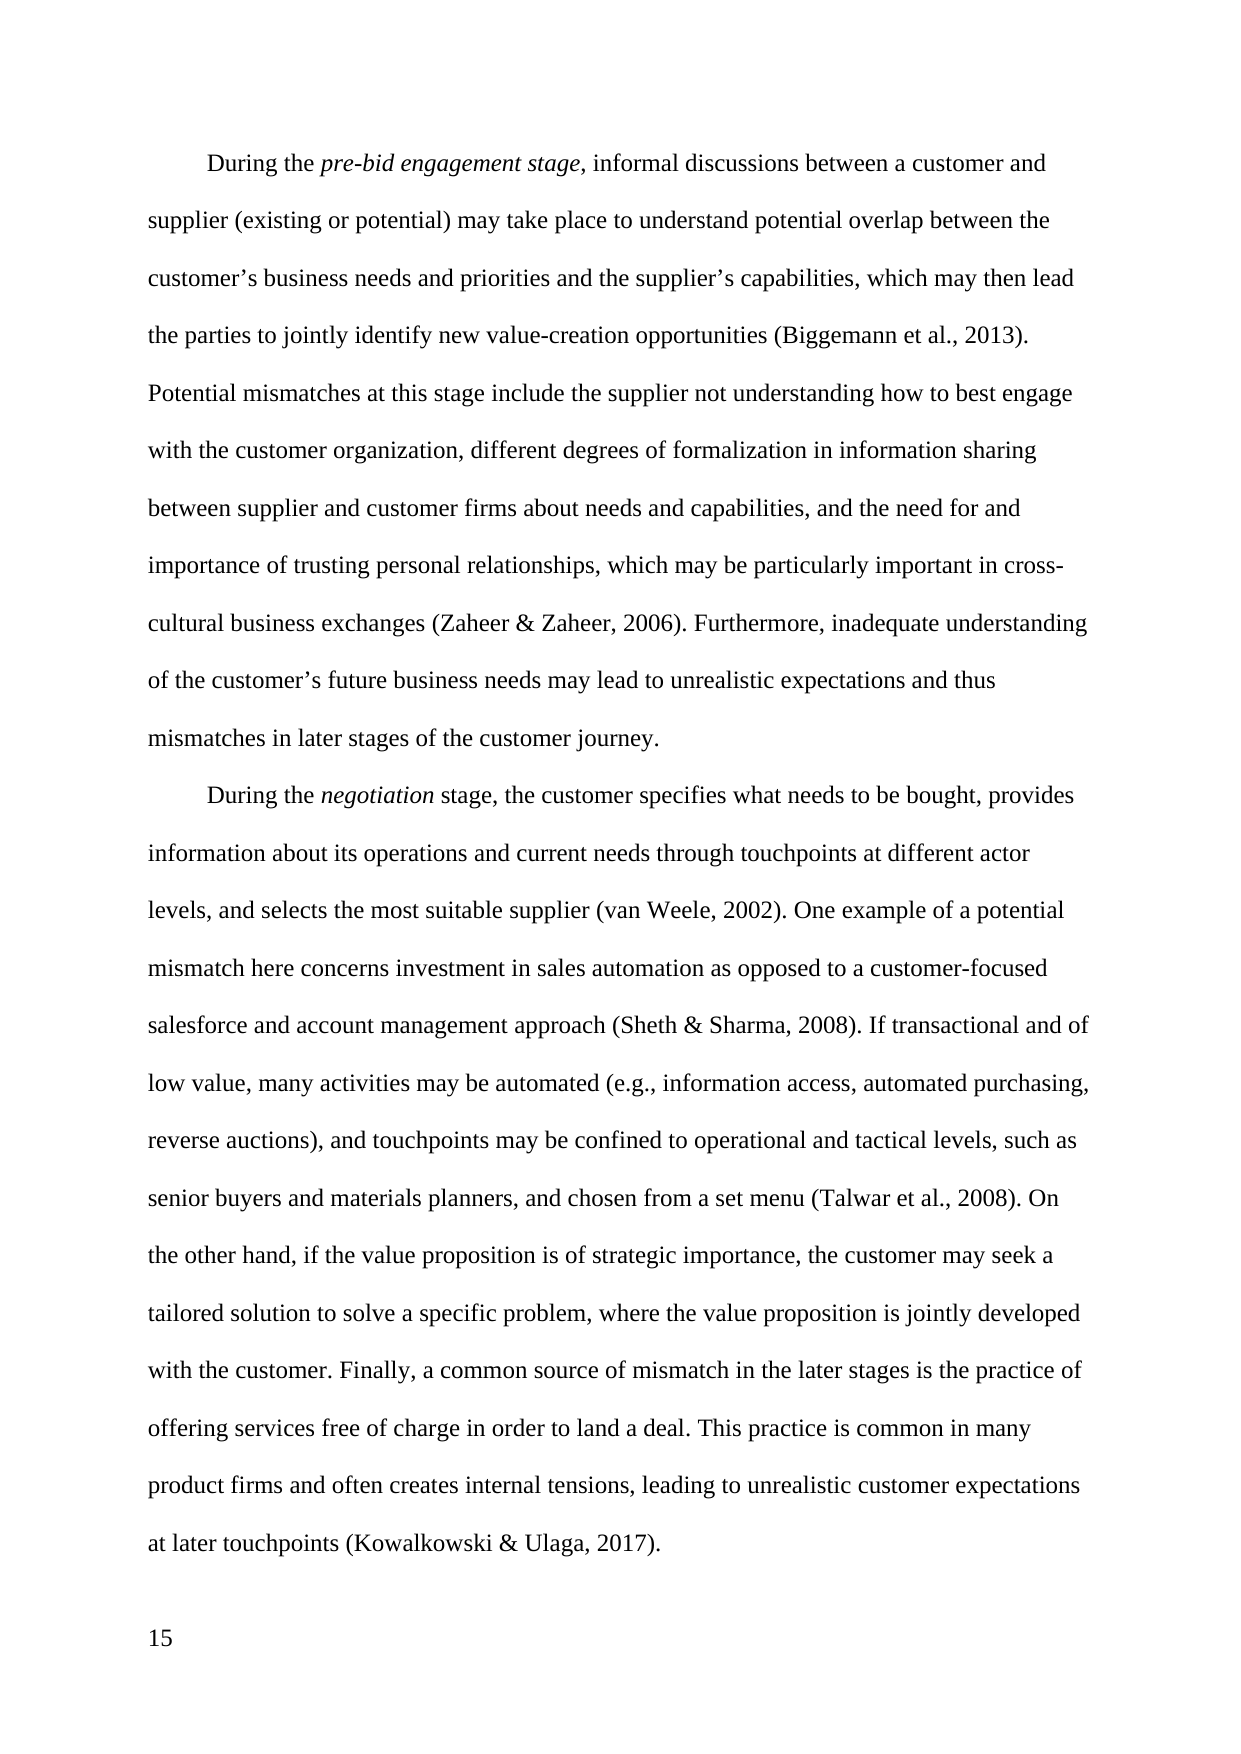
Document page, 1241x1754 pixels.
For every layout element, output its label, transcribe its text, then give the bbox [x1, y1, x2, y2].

text During the negotiation stage, the customer specifies what needs to be bought, provides information about its operations and current needs through touchpoints at different actor levels, and selects the most suitable supplier (van Weele, 2002). One example of a potential mismatch here concerns investment in sales automation as opposed to a customer-focused salesforce and account management approach (Sheth & Sharma, 2008). If transactional and of low value, many activities may be automated (e.g., information access, automated purchasing, reverse auctions), and touchpoints may be confined to operational and tactical levels, such as senior buyers and materials planners, and chosen from a set menu (Talwar et al., 2008). On the other hand, if the value proposition is of strategic importance, the customer may seek a tailored solution to solve a specific problem, where the value proposition is jointly developed with the customer. Finally, a common source of mismatch in the later stages is the practice of offering services free of charge in order to land a deal. This practice is common in many product firms and often creates internal tensions, leading to unrealistic customer expectations at later touchpoints (Kowalkowski & Ulaga, 2017). [148, 780, 1093, 1556]
text During the pre-bid engagement stage, informal discussions between a customer and supplier (existing or potential) may take place to understand potential overlap between the customer’s business needs and priorities and the supplier’s capabilities, which may then lead the parties to jointly identify new value-creation opportunities (Biggemann et al., 2013). Potential mismatches at this stage include the supplier not understanding how to best engage with the customer organization, different degrees of formalization in information sharing between supplier and customer firms about needs and capabilities, and the need for and importance of trusting personal relationships, which may be particularly important in cross-cultural business exchanges (Zaheer & Zaheer, 2006). Furthermore, inadequate understanding of the customer’s future business needs may lead to unrealistic expectations and thus mismatches in later stages of the customer journey. [148, 148, 1093, 751]
